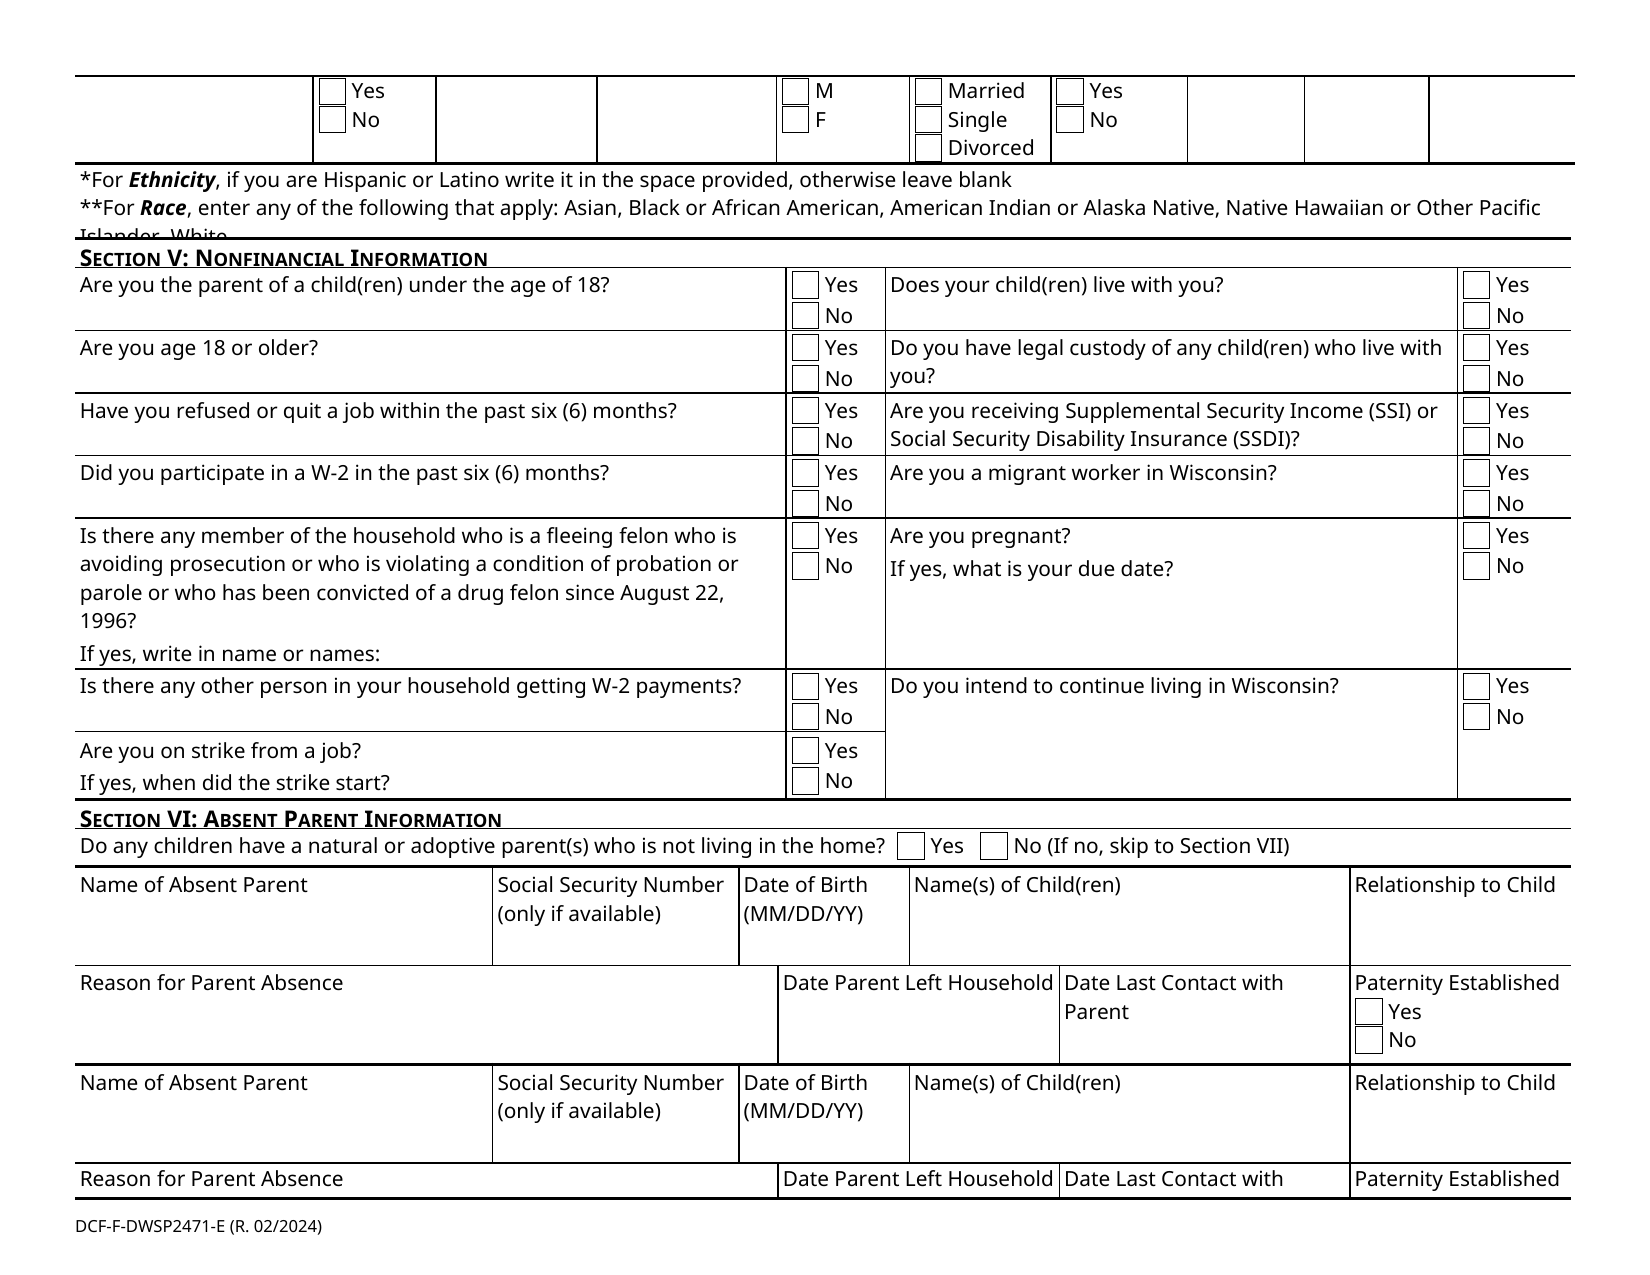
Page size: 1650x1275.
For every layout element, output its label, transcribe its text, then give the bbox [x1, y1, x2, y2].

table_cell [437, 77, 596, 162]
table_cell Does your child(ren) live with you? [886, 268, 1457, 329]
table_cell *For Ethnicity, if you are Hispanic or Latino write it in the space provided, otherwise leave blank **For Race, enter any of the following that apply: Asian, Black or African American, American Indian or Alaska Native, Native Hawaiian or Other Pacific Islander, White [75, 165, 1575, 237]
table_cell [598, 77, 776, 162]
table_cell Date of Birth (MM/DD/YY) [740, 1066, 909, 1162]
table_cell Section V: Nonfinancial Information [75, 240, 1571, 267]
table_cell Yes No [1458, 268, 1571, 329]
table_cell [1351, 1164, 1571, 1197]
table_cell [75, 1164, 777, 1197]
table_cell Are you age 18 or older? [75, 331, 785, 392]
table_cell Yes No [1052, 77, 1187, 162]
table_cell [1060, 1164, 1349, 1197]
table_cell Paternity Established Yes No [1351, 966, 1571, 1063]
table_cell Social Security Number (only if available) [493, 868, 738, 965]
table_cell Yes No [787, 268, 885, 329]
table_cell Yes No [1458, 456, 1571, 517]
table_cell Is there any member of the household who is a fleeing felon who is avoiding prosecution or who is violating a condition of probation or parole or who has been convicted of a drug felon since August 22, 1996? If yes, write in name or names: [75, 519, 785, 668]
table_cell [1430, 77, 1575, 162]
table_cell Yes No [1458, 394, 1571, 455]
table_cell [1305, 77, 1428, 162]
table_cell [779, 1164, 1059, 1197]
table_cell Date Last Contact with Parent [1060, 966, 1349, 1063]
table_cell Are you a migrant worker in Wisconsin? [886, 456, 1457, 517]
table_cell Relationship to Child [1351, 1066, 1571, 1162]
table_cell M F [777, 77, 909, 162]
table_cell Relationship to Child [1351, 868, 1571, 965]
table_cell Yes No [314, 77, 435, 162]
table_cell Yes No [787, 394, 885, 455]
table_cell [493, 1066, 738, 1162]
table_cell Is there any other person in your household getting W-2 payments? [75, 670, 785, 731]
table_cell Reason for Parent Absence [75, 966, 777, 1063]
table_cell Are you on strike from a job? If yes, when did the strike start? [75, 732, 785, 798]
table_cell Section VI: Absent Parent Information [75, 801, 1571, 828]
table_cell Date Parent Left Household [779, 966, 1059, 1063]
table_cell Yes No [787, 331, 885, 392]
table_cell Are you receiving Supplemental Security Income (SSI) or Social Security Disability Insurance (SSDI)? [886, 394, 1457, 455]
table_cell Are you pregnant? If yes, what is your due date? [886, 519, 1457, 668]
table_cell [1188, 77, 1304, 162]
table_cell Are you the parent of a child(ren) under the age of 18? [75, 268, 785, 329]
table_cell Yes No [787, 456, 885, 517]
table_cell Do any children have a natural or adoptive parent(s) who is not living in the home? Yes No (If no, skip to Section VII) [75, 829, 1571, 865]
table_cell Have you refused or quit a job within the past six (6) months? [75, 394, 785, 455]
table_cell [910, 77, 1050, 162]
table_cell Date of Birth (MM/DD/YY) [740, 868, 909, 965]
table_cell Yes No [1458, 519, 1571, 668]
table_cell Yes No [787, 670, 885, 731]
table_cell Yes No [1458, 670, 1571, 798]
table_cell Do you have legal custody of any child(ren) who live with you? [886, 331, 1457, 392]
table_cell Name of Absent Parent [75, 1066, 492, 1162]
table_cell Name(s) of Child(ren) [910, 868, 1349, 965]
table_cell Yes No [1458, 331, 1571, 392]
table_cell Yes No [787, 519, 885, 668]
table_cell Yes No [787, 732, 885, 798]
table_cell Name of Absent Parent [75, 868, 492, 965]
table_cell Do you intend to continue living in Wisconsin? [886, 670, 1457, 798]
table_cell [75, 77, 312, 162]
table_cell Name(s) of Child(ren) [910, 1066, 1349, 1162]
table_cell Did you participate in a W-2 in the past six (6) months? [75, 456, 785, 517]
